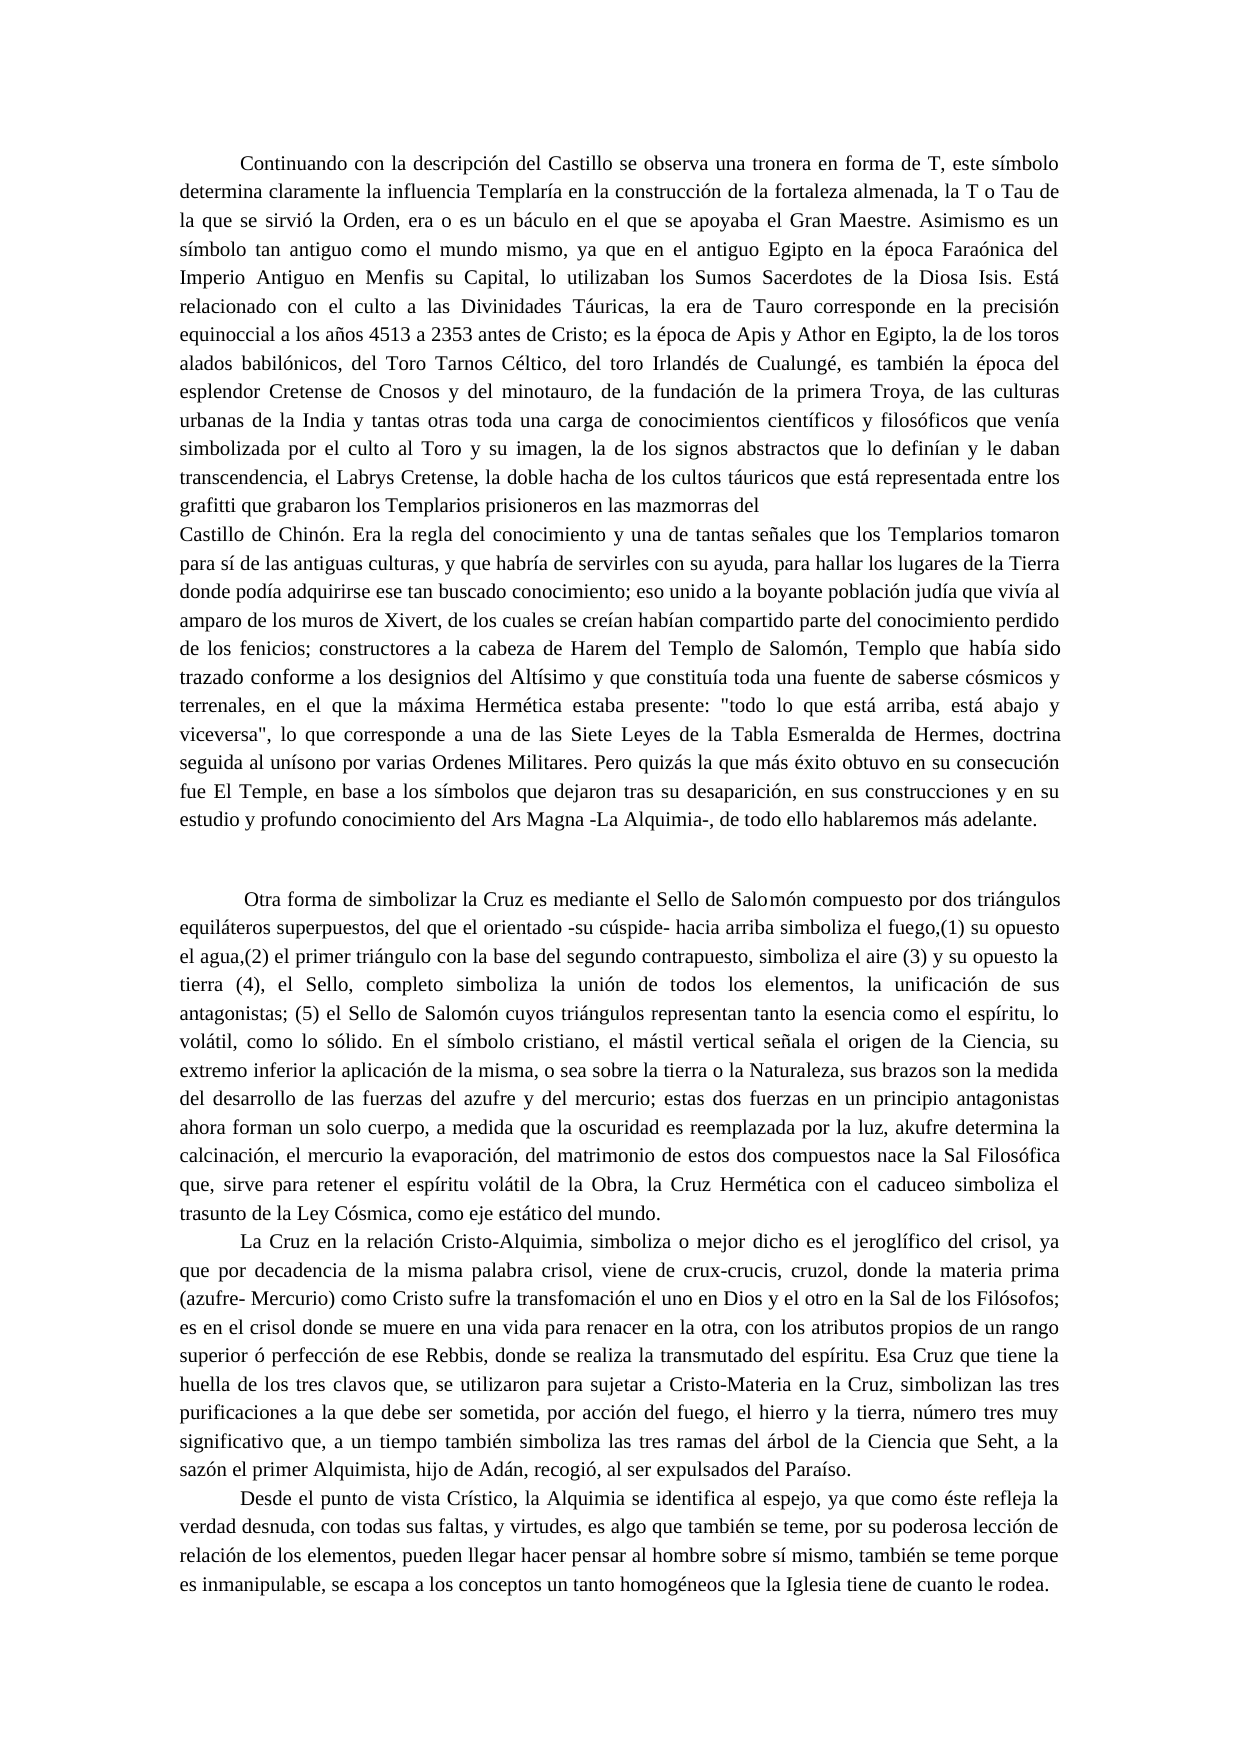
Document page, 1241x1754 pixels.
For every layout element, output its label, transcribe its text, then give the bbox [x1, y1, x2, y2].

text Continuando con la descripción del Castillo se observa una tronera en forma de T, este símbolo determina claramente la influencia Templaría en la construcción de la fortaleza almenada, la T o Tau de la que se sirvió la Orden, era o es un báculo en el que se apoyaba el Gran Maestre. Asimismo es un símbolo tan antiguo como el mundo mismo, ya que en el antiguo Egipto en la época Faraónica del Imperio Antiguo en Menfis su Capital, lo utilizaban los Sumos Sacerdotes de la Diosa Isis. Está relacionado con el culto a las Divinidades Táuricas, la era de Tauro corresponde en la precisión equinoccial a los años 4513 a 2353 antes de Cristo; es la época de Apis y Athor en Egipto, la de los toros alados babilónicos, del Toro Tarnos Céltico, del toro Irlandés de Cualungé, es también la época del esplendor Cretense de Cnosos y del minotauro, de la fundación de la primera Troya, de las culturas urbanas de la India y tantas otras toda una carga de conocimientos científicos y filosóficos que venía simbolizada por el culto al Toro y su imagen, la de los signos abstractos que lo definían y le daban transcendencia, el Labrys Cretense, la doble hacha de los cultos táuricos que está representada entre los grafitti que grabaron los Templarios prisioneros en las mazmorras del [179, 148, 1061, 519]
text Castillo de Chinón. Era la regla del conocimiento y una de tantas señales que los Templarios tomaron para sí de las antiguas culturas, y que habría de servirles con su ayuda, para hallar los lugares de la Tierra donde podía adquirirse ese tan buscado conocimiento; eso unido a la boyante población judía que vivía al amparo de los muros de Xivert, de los cuales se creían habían compartido parte del conocimiento perdido de los fenicios; constructores a la cabeza de Harem del Templo de Salomón, Templo que había sido trazado conforme a los designios del Altísimo y que constituía toda una fuente de saberse cósmicos y terrenales, en el que la máxima Hermética estaba presente: "todo lo que está arriba, está abajo y viceversa", lo que corresponde a una de las Siete Leyes de la Tabla Esmeralda de Hermes, doctrina seguida al unísono por varias Ordenes Militares. Pero quizás la que más éxito obtuvo en su consecución fue El Temple, en base a los símbolos que dejaron tras su desaparición, en sus construcciones y en su estudio y profundo conocimiento del Ars Magna -La Alquimia-, de todo ello hablaremos más adelante. [179, 519, 1061, 833]
text Otra forma de simbolizar la Cruz es mediante el Sello de Salomón compuesto por dos triángulos equiláteros superpuestos, del que el orientado -su cúspide- hacia arriba simboliza el fuego,(1) su opuesto el agua,(2) el primer triángulo con la base del segundo contrapuesto, simboliza el aire (3) y su opuesto la tierra (4), el Sello, completo simboliza la unión de todos los elementos, la unificación de sus antagonistas; (5) el Sello de Salomón cuyos triángulos representan tanto la esencia como el espíritu, lo volátil, como lo sólido. En el símbolo cristiano, el mástil vertical señala el origen de la Ciencia, su extremo inferior la aplicación de la misma, o sea sobre la tierra o la Naturaleza, sus brazos son la medida del desarrollo de las fuerzas del azufre y del mercurio; estas dos fuerzas en un principio antagonistas ahora forman un solo cuerpo, a medida que la oscuridad es reemplazada por la luz, akufre determina la calcinación, el mercurio la evaporación, del matrimonio de estos dos compuestos nace la Sal Filosófica que, sirve para retener el espíritu volátil de la Obra, la Cruz Hermética con el caduceo simboliza el trasunto de la Ley Cósmica, como eje estático del mundo. [179, 883, 1061, 1226]
text Desde el punto de vista Crístico, la Alquimia se identifica al espejo, ya que como éste refleja la verdad desnuda, con todas sus faltas, y virtudes, es algo que también se teme, por su poderosa lección de relación de los elementos, pueden llegar hacer pensar al hombre sobre sí mismo, también se teme porque es inmanipulable, se escapa a los conceptos un tanto homogéneos que la Iglesia tiene de cuanto le rodea. [179, 1482, 1061, 1597]
text La Cruz en la relación Cristo-Alquimia, simboliza o mejor dicho es el jeroglífico del crisol, ya que por decadencia de la misma palabra crisol, viene de crux-crucis, cruzol, donde la materia prima (azufre- Mercurio) como Cristo sufre la transfomación el uno en Dios y el otro en la Sal de los Filósofos; es en el crisol donde se muere en una vida para renacer en la otra, con los atributos propios de un rango superior ó perfección de ese Rebbis, donde se realiza la transmutado del espíritu. Esa Cruz que tiene la huella de los tres clavos que, se utilizaron para sujetar a Cristo-Materia en la Cruz, simbolizan las tres purificaciones a la que debe ser sometida, por acción del fuego, el hierro y la tierra, número tres muy significativo que, a un tiempo también simboliza las tres ramas del árbol de la Ciencia que Seht, a la sazón el primer Alquimista, hijo de Adán, recogió, al ser expulsados del Paraíso. [179, 1226, 1061, 1482]
